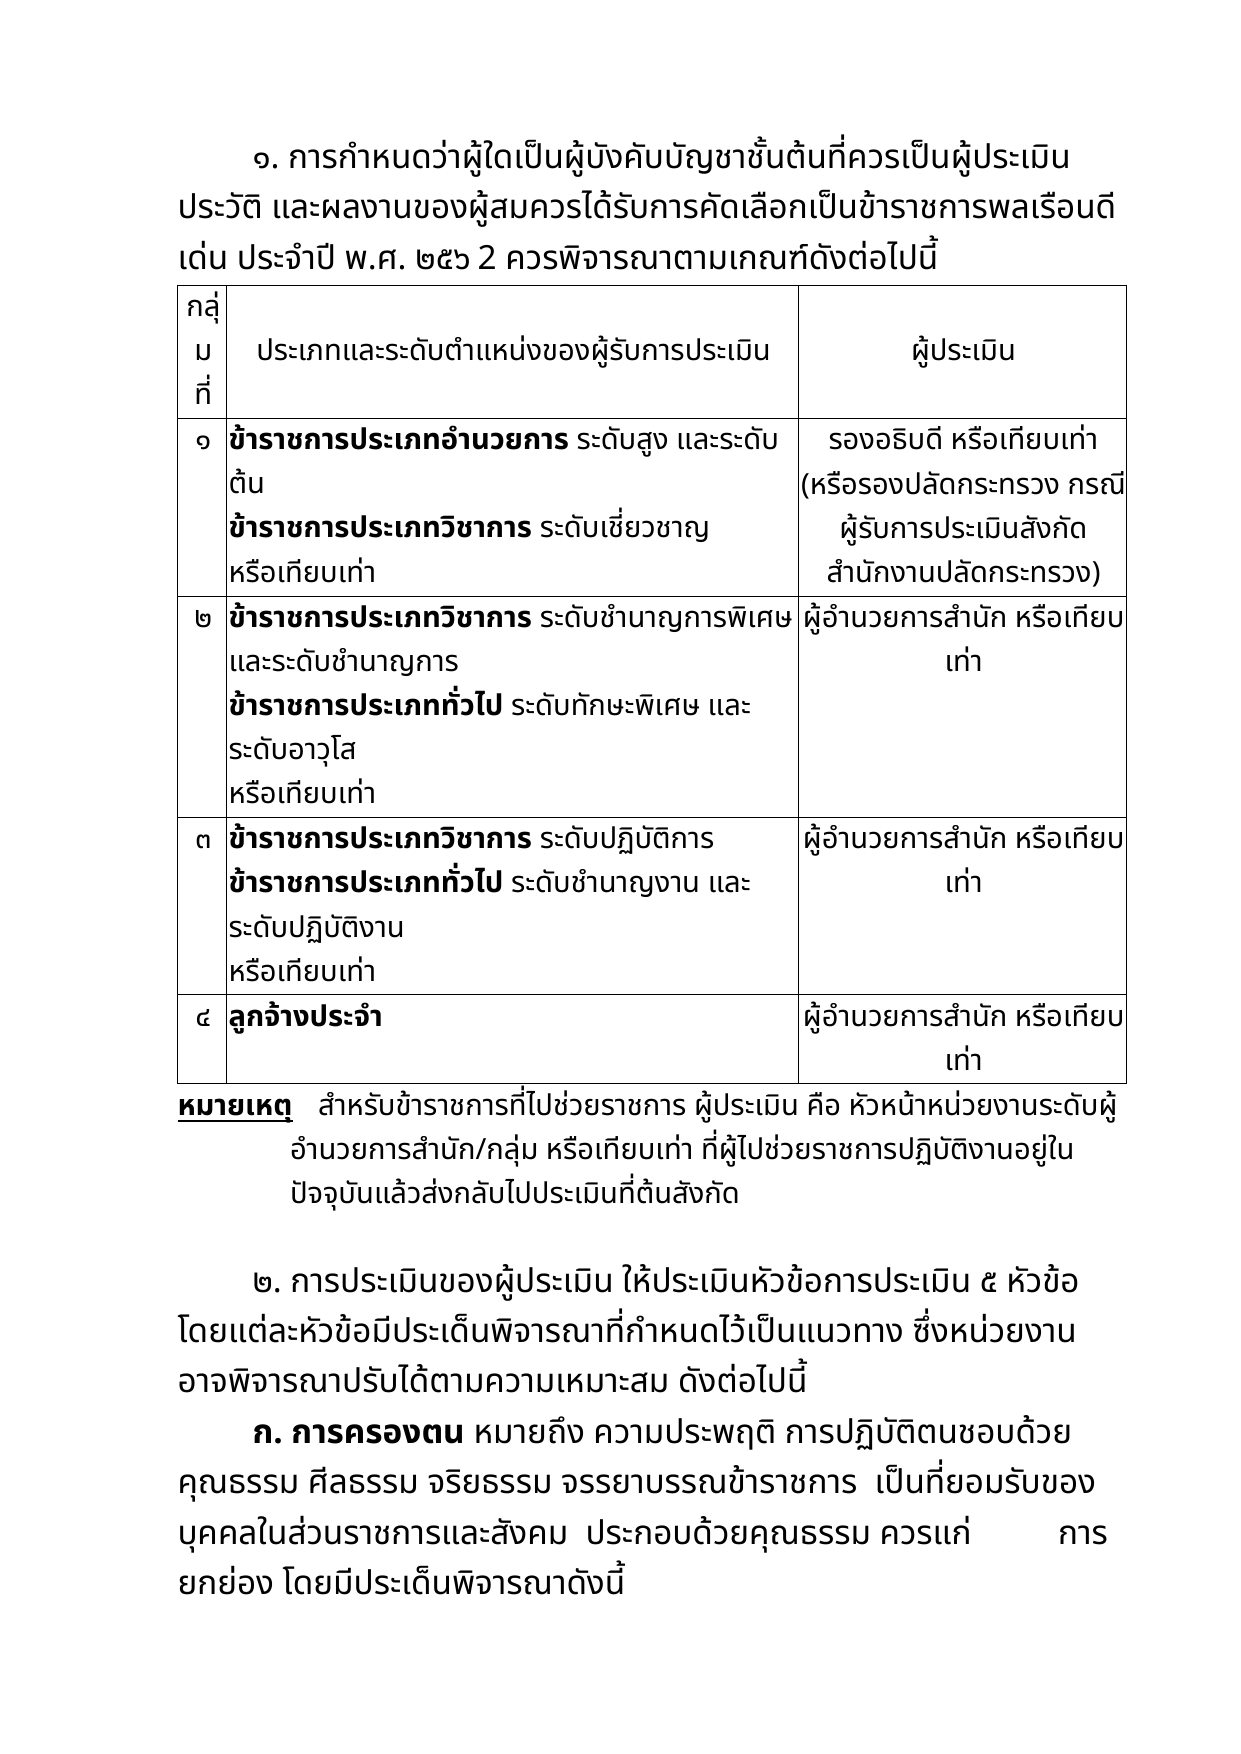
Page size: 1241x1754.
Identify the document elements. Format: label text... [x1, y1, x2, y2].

table_cell ๔ [178, 995, 226, 1083]
table_cell ข้าราชการประเภทวิชาการ ระดับชำนาญการพิเศษ และระดับชำนาญการ ข้าราชการประเภททั่วไป ระดับทักษะพิเศษ และระดับอาวุโส หรือเทียบเท่า [227, 597, 798, 817]
table_cell ลูกจ้างประจำ [227, 995, 798, 1083]
table_cell ๑ [178, 419, 226, 596]
table_cell ผู้อำนวยการสำนัก หรือเทียบเท่า [799, 597, 1126, 817]
text ก. การครองตน หมายถึง ความประพฤติ การปฏิบัติตนชอบด้วยคุณธรรม ศีลธรรม จริยธรรม จรรยาบรรณข้าราชการ เป็นที่ยอมรับของบุคคลในส่วนราชการและสังคม ประกอบด้วยคุณธรรม ควรแก่ การยกย่อง โดยมีประเด็นพิจารณาดังนี้ [177, 1408, 1127, 1610]
text หมายเหตุ สำหรับข้าราชการที่ไปช่วยราชการ ผู้ประเมิน คือ หัวหน้าหน่วยงานระดับผู้อำนวยการสำนัก/กลุ่ม หรือเทียบเท่า ที่ผู้ไปช่วยราชการปฏิบัติงานอยู่ในปัจจุบันแล้วส่งกลับไปประเมินที่ต้นสังกัด [177, 1084, 1127, 1217]
table_header กลุ่ม ที่ [178, 286, 226, 418]
table_cell ผู้อำนวยการสำนัก หรือเทียบเท่า [799, 818, 1126, 994]
table_cell ผู้อำนวยการสำนัก หรือเทียบเท่า [799, 995, 1126, 1083]
table_header ประเภทและระดับตำแหน่งของผู้รับการประเมิน [227, 286, 798, 418]
table_cell ๒ [178, 597, 226, 817]
text ๑. การกำหนดว่าผู้ใดเป็นผู้บังคับบัญชาชั้นต้นที่ควรเป็นผู้ประเมินประวัติ และผลงานของผู้สมควรได้รับการคัดเลือกเป็นข้าราชการพลเรือนดีเด่น ประจำปี พ.ศ. ๒๕๖2 ควรพิจารณาตามเกณฑ์ดังต่อไปนี้ [177, 133, 1127, 284]
text ๒. การประเมินของผู้ประเมิน ให้ประเมินหัวข้อการประเมิน ๕ หัวข้อ โดยแต่ละหัวข้อมีประเด็นพิจารณาที่กำหนดไว้เป็นแนวทาง ซึ่งหน่วยงานอาจพิจารณาปรับได้ตามความเหมาะสม ดังต่อไปนี้ [177, 1256, 1127, 1408]
table_cell ข้าราชการประเภทอำนวยการ ระดับสูง และระดับต้น ข้าราชการประเภทวิชาการ ระดับเชี่ยวชาญ หรือเทียบเท่า [227, 419, 798, 596]
table_header ผู้ประเมิน [799, 286, 1126, 418]
table_cell รองอธิบดี หรือเทียบเท่า (หรือรองปลัดกระทรวง กรณีผู้รับการประเมินสังกัด สำนักงานปลัดกระทรวง) [799, 419, 1126, 596]
table_cell ข้าราชการประเภทวิชาการ ระดับปฏิบัติการ ข้าราชการประเภททั่วไป ระดับชำนาญงาน และระดับปฏิบัติงาน หรือเทียบเท่า [227, 818, 798, 994]
table_cell ๓ [178, 818, 226, 994]
